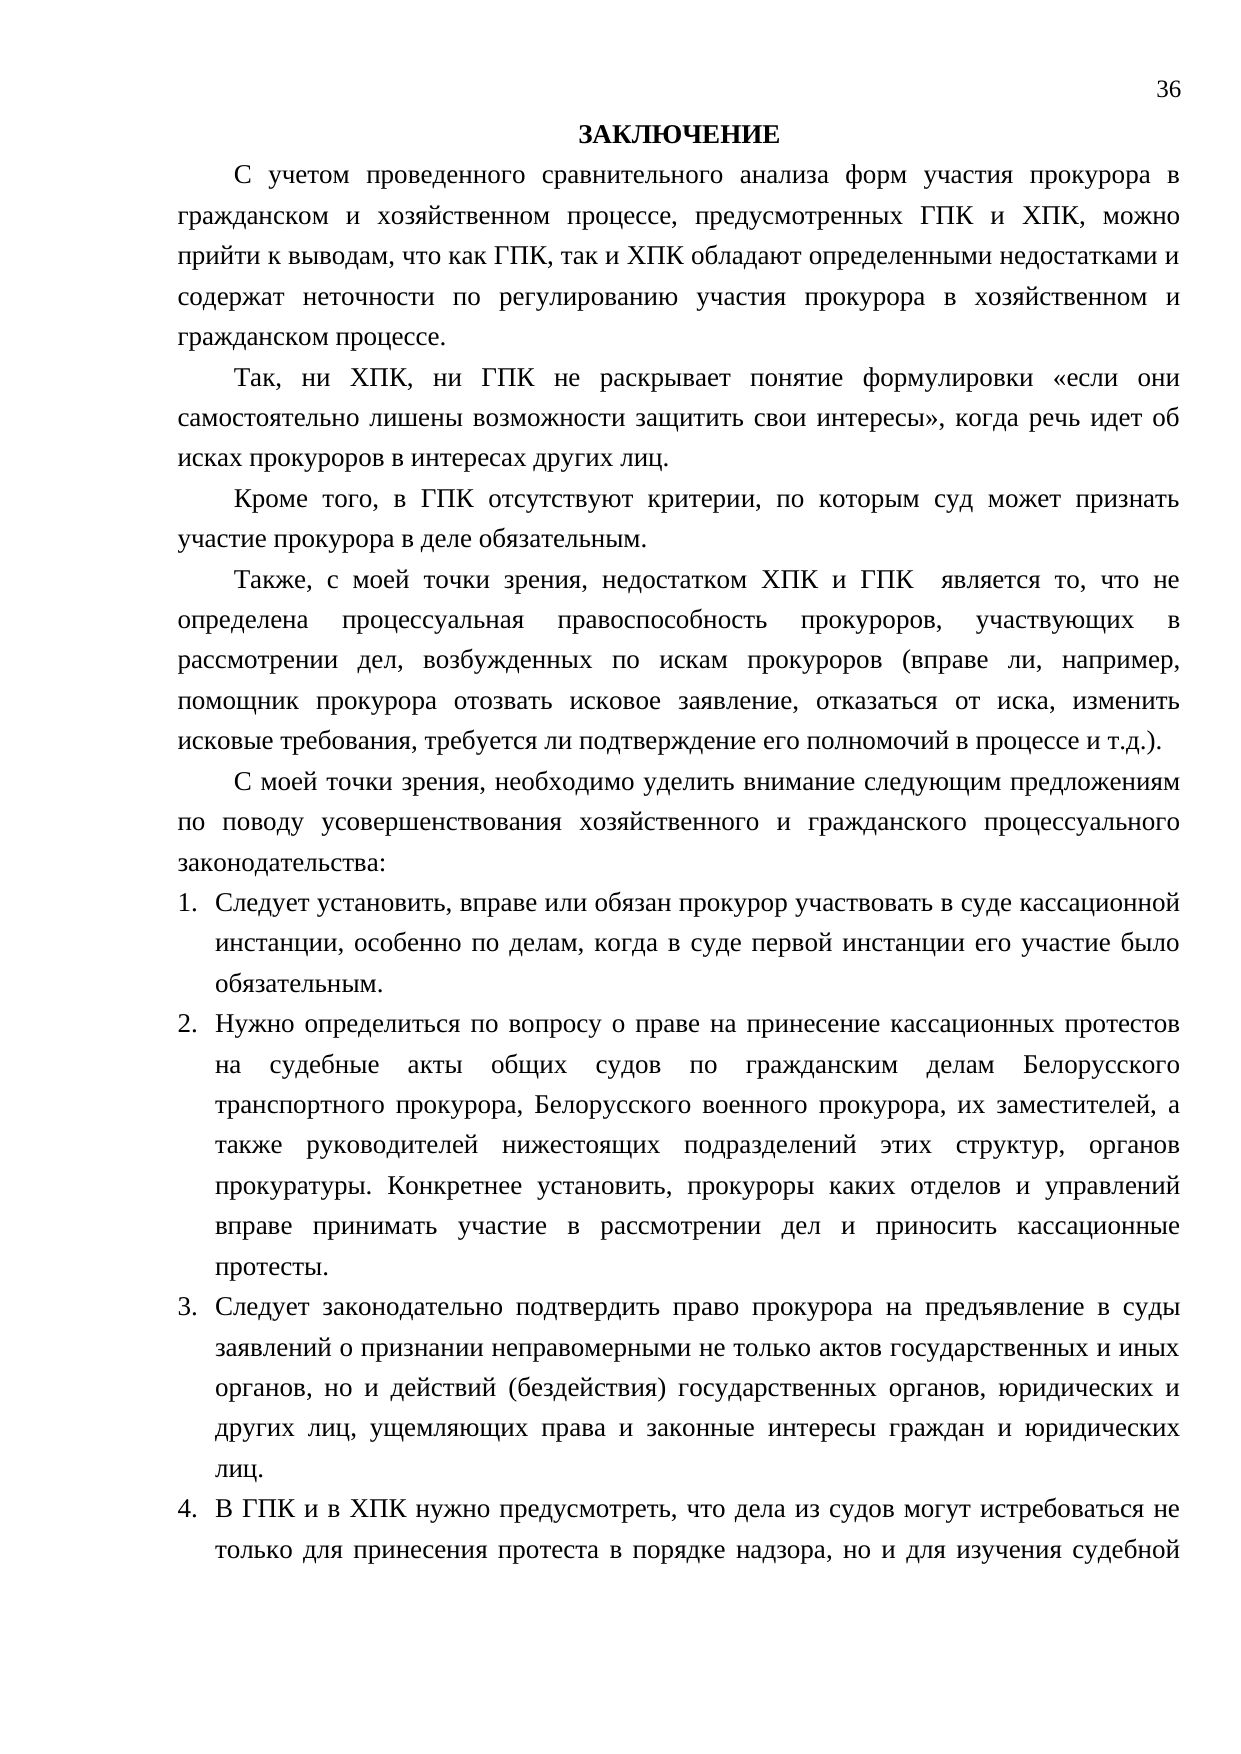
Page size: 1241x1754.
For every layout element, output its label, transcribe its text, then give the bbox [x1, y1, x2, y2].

text С моей точки зрения, необходимо уделить внимание следующим предложениям по поводу усовершенствования хозяйственного и гражданского процессуального законодательства: [177, 765, 1181, 877]
list Следует установить, вправе или обязан прокурор участвовать в суде кассационной инстанции, особенно по делам, когда в суде первой инстанции его участие было обязательным. [177, 886, 1181, 998]
text Также, с моей точки зрения, недостатком ХПК и ГПК является то, что не определена процессуальная правоспособность прокуроров, участвующих в рассмотрении дел, возбужденных по искам прокуроров (вправе ли, например, помощник прокурора отозвать исковое заявление, отказаться от иска, изменить исковые требования, требуется ли подтверждение его полномочий в процессе и т.д.). [177, 563, 1181, 756]
list Следует законодательно подтвердить право прокурора на предъявление в суды заявлений о признании неправомерными не только актов государственных и иных органов, но и действий (бездействия) государственных органов, юридических и других лиц, ущемляющих права и законные интересы граждан и юридических лиц. [177, 1290, 1181, 1483]
text ЗАКЛЮЧЕНИЕ [177, 118, 1181, 149]
text Так, ни ХПК, ни ГПК не раскрывает понятие формулировки «если они самостоятельно лишены возможности защитить свои интересы», когда речь идет об исках прокуроров в интересах других лиц. [177, 361, 1181, 473]
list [177, 1492, 1181, 1564]
text С учетом проведенного сравнительного анализа форм участия прокурора в гражданском и хозяйственном процессе, предусмотренных ГПК и ХПК, можно прийти к выводам, что как ГПК, так и ХПК обладают определенными недостатками и содержат неточности по регулированию участия прокурора в хозяйственном и гражданском процессе. [177, 158, 1181, 351]
list Нужно определиться по вопросу о праве на принесение кассационных протестов на судебные акты общих судов по гражданским делам Белорусского транспортного прокурора, Белорусского военного прокурора, их заместителей, а также руководителей нижестоящих подразделений этих структур, органов прокуратуры. Конкретнее установить, прокуроры каких отделов и управлений вправе принимать участие в рассмотрении дел и приносить кассационные протесты. [177, 1007, 1181, 1281]
text Кроме того, в ГПК отсутствуют критерии, по которым суд может признать участие прокурора в деле обязательным. [177, 482, 1181, 553]
